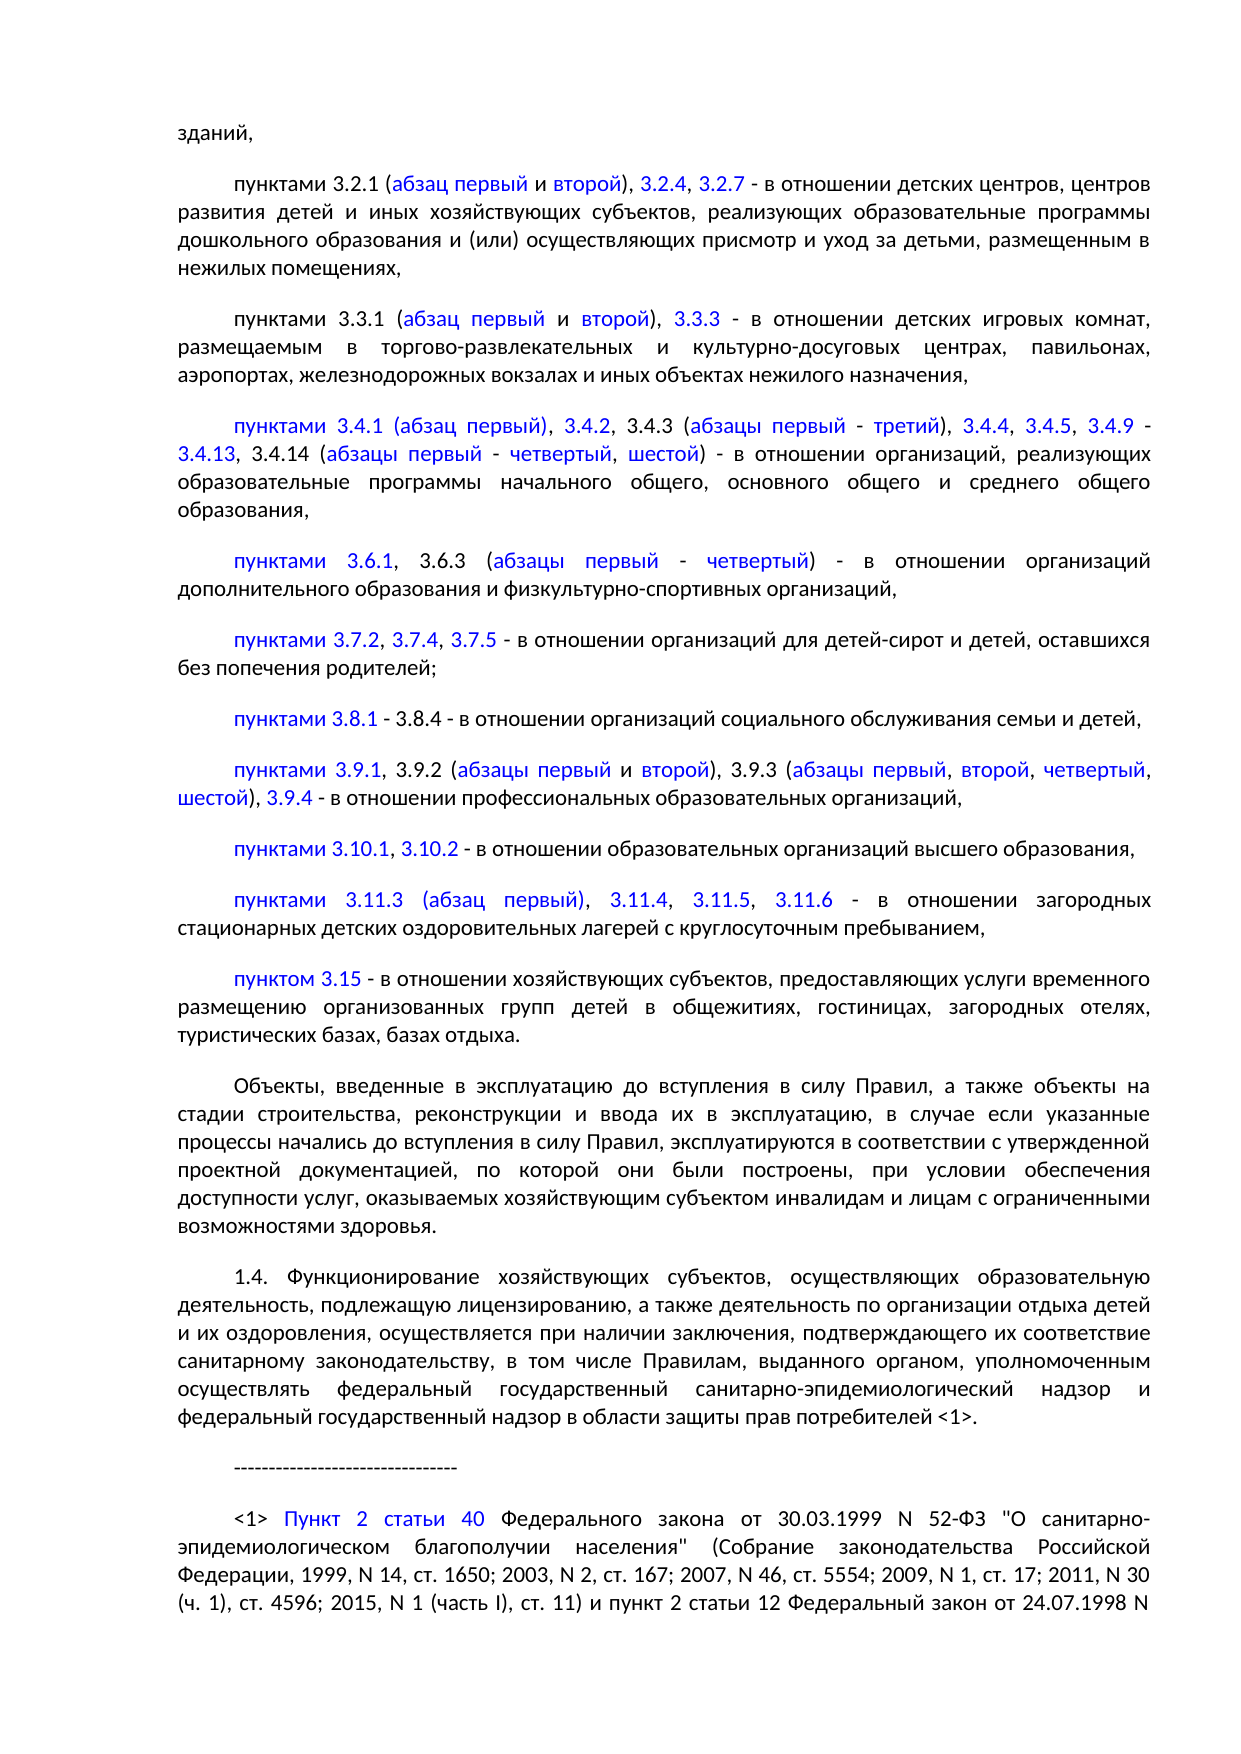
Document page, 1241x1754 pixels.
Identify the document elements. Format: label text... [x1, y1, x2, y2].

text пунктами 3.4.1 (абзац первый), 3.4.2, 3.4.3 (абзацы первый - третий), 3.4.4, 3.4.5, 3.4.9 - 3.4.13, 3.4.14 (абзацы первый - четвертый, шестой) - в отношении организаций, реализующих образовательные программы начального общего, основного общего и среднего общего образования, [177, 411, 1152, 523]
text -------------------------------- [177, 1453, 1152, 1481]
text пунктами 3.2.1 (абзац первый и второй), 3.2.4, 3.2.7 - в отношении детских центров, центров развития детей и иных хозяйствующих субъектов, реализующих образовательные программы дошкольного образования и (или) осуществляющих присмотр и уход за детьми, размещенным в нежилых помещениях, [177, 169, 1152, 281]
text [177, 1504, 1152, 1616]
text пунктами 3.10.1, 3.10.2 - в отношении образовательных организаций высшего образования, [177, 834, 1152, 862]
text 1.4. Функционирование хозяйствующих субъектов, осуществляющих образовательную деятельность, подлежащую лицензированию, а также деятельность по организации отдыха детей и их оздоровления, осуществляется при наличии заключения, подтверждающего их соответствие санитарному законодательству, в том числе Правилам, выданного органом, уполномоченным осуществлять федеральный государственный санитарно-эпидемиологический надзор и федеральный государственный надзор в области защиты прав потребителей <1>. [177, 1262, 1152, 1430]
text Объекты, введенные в эксплуатацию до вступления в силу Правил, а также объекты на стадии строительства, реконструкции и ввода их в эксплуатацию, в случае если указанные процессы начались до вступления в силу Правил, эксплуатируются в соответствии с утвержденной проектной документацией, по которой они были построены, при условии обеспечения доступности услуг, оказываемых хозяйствующим субъектом инвалидам и лицам с ограниченными возможностями здоровья. [177, 1071, 1152, 1239]
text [177, 118, 1152, 146]
text пунктами 3.3.1 (абзац первый и второй), 3.3.3 - в отношении детских игровых комнат, размещаемым в торгово-развлекательных и культурно-досуговых центрах, павильонах, аэропортах, железнодорожных вокзалах и иных объектах нежилого назначения, [177, 304, 1152, 388]
text пунктом 3.15 - в отношении хозяйствующих субъектов, предоставляющих услуги временного размещению организованных групп детей в общежитиях, гостиницах, загородных отелях, туристических базах, базах отдыха. [177, 964, 1152, 1048]
text пунктами 3.7.2, 3.7.4, 3.7.5 - в отношении организаций для детей-сирот и детей, оставшихся без попечения родителей; [177, 625, 1152, 681]
text пунктами 3.9.1, 3.9.2 (абзацы первый и второй), 3.9.3 (абзацы первый, второй, четвертый, шестой), 3.9.4 - в отношении профессиональных образовательных организаций, [177, 755, 1152, 811]
text пунктами 3.11.3 (абзац первый), 3.11.4, 3.11.5, 3.11.6 - в отношении загородных стационарных детских оздоровительных лагерей с круглосуточным пребыванием, [177, 885, 1152, 941]
text пунктами 3.8.1 - 3.8.4 - в отношении организаций социального обслуживания семьи и детей, [177, 704, 1152, 732]
text пунктами 3.6.1, 3.6.3 (абзацы первый - четвертый) - в отношении организаций дополнительного образования и физкультурно-спортивных организаций, [177, 546, 1152, 602]
